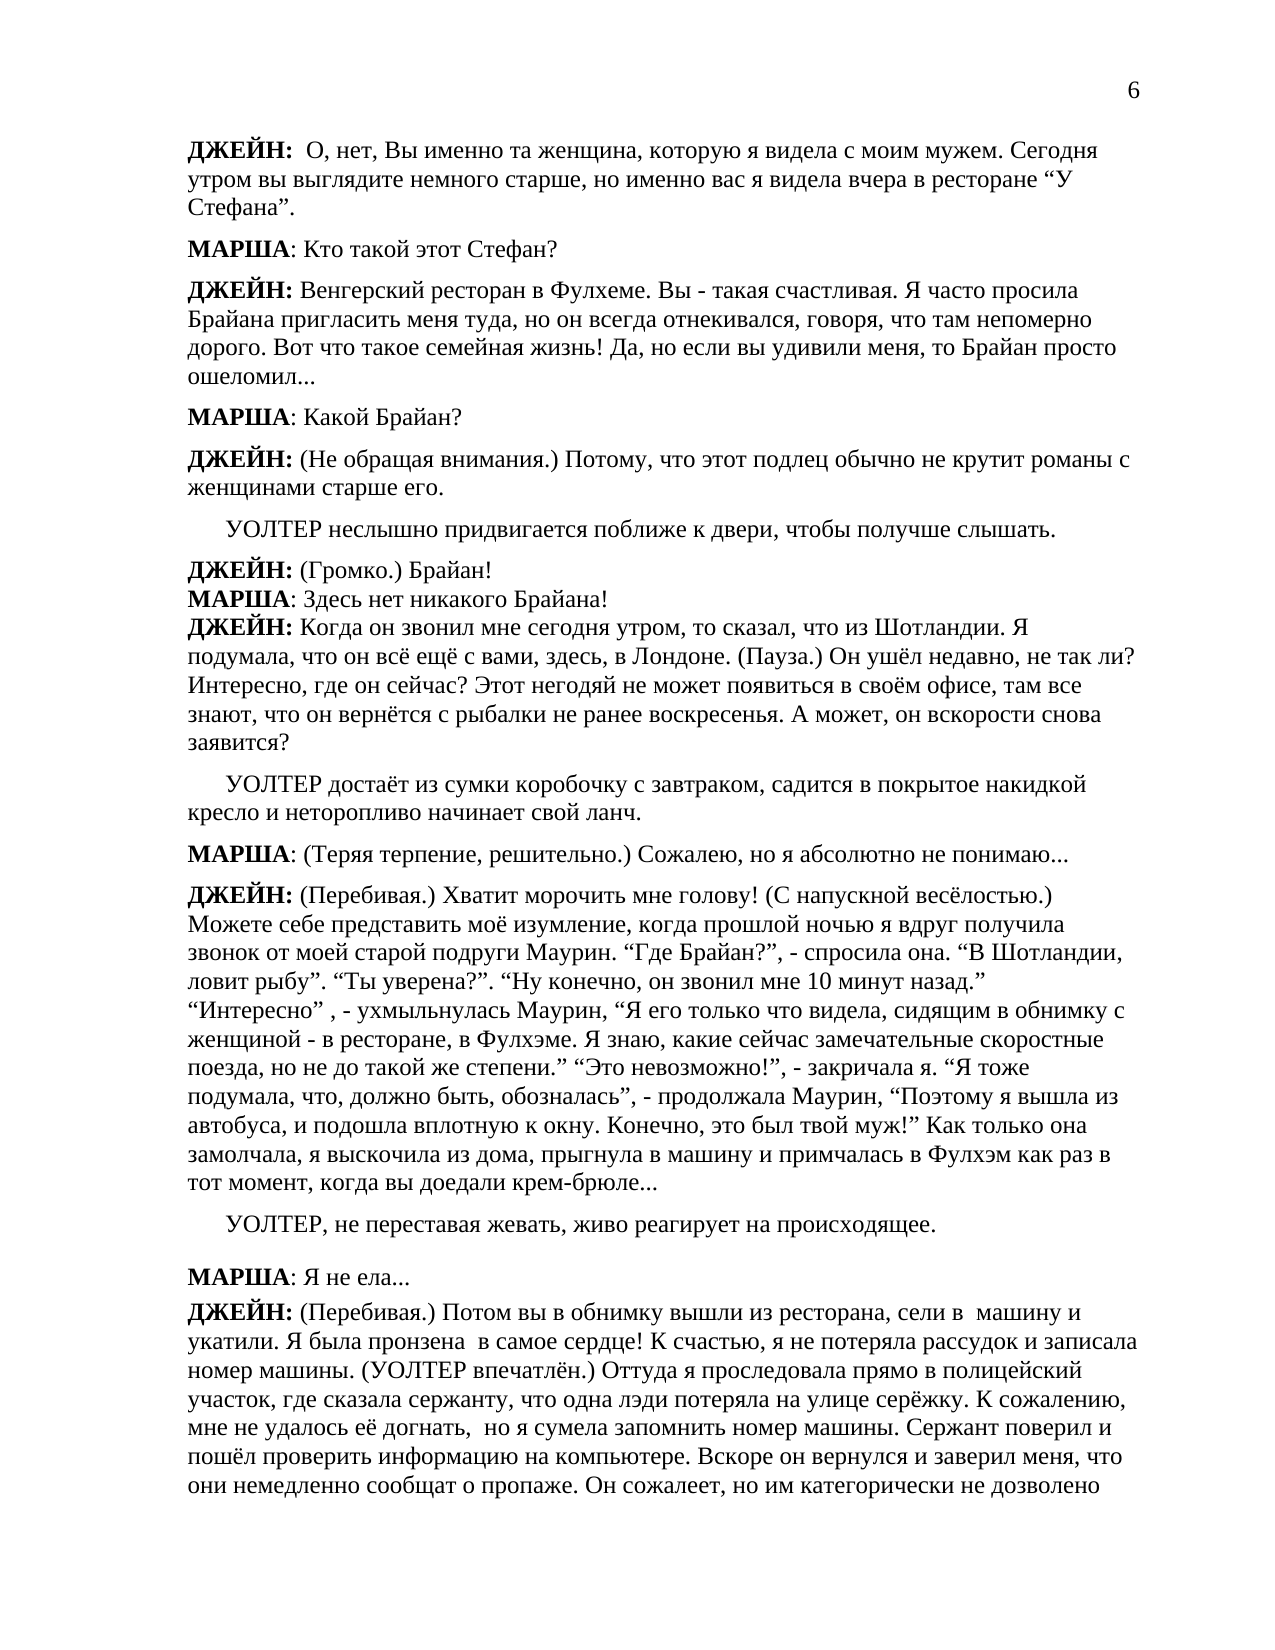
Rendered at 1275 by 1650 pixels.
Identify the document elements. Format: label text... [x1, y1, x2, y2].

text ДЖЕЙН: Венгерский ресторан в Фулхеме. Вы - такая счастливая. Я часто просила Брайана пригласить меня туда, но он всегда отнекивался, говоря, что там непомерно дорого. Вот что такое семейная жизнь! Да, но если вы удивили меня, то Брайан просто ошеломил... [187, 275, 1140, 390]
text УОЛТЕР, не переставая жевать, живо реагирует на происходящее. [187, 1209, 1140, 1237]
text УОЛТЕР достаёт из сумки коробочку с завтраком, садится в покрытое накидкой кресло и неторопливо начинает свой ланч. [187, 769, 1140, 826]
text ДЖЕЙН: О, нет, Вы именно та женщина, которую я видела с моим мужем. Сегодня утром вы выглядите немного старше, но именно вас я видела вчера в ресторане “У Стефана”. [187, 135, 1140, 221]
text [187, 1297, 1140, 1499]
text ДЖЕЙН: Когда он звонил мне сегодня утром, то сказал, что из Шотландии. Я подумала, что он всё ещё с вами, здесь, в Лондоне. (Пауза.) Он ушёл недавно, не так ли? Интересно, где он сейчас? Этот негодяй не может появиться в своём офисе, там все знают, что он вернётся с рыбалки не ранее воскресенья. А может, он вскорости снова заявится? [187, 612, 1140, 756]
list МАРША: Здесь нет никакого Брайана! [187, 584, 1140, 612]
text МАРША: (Теряя терпение, решительно.) Сожалею, но я абсолютно не понимаю... [187, 839, 1140, 867]
text МАРША: Кто такой этот Стефан? [187, 234, 1140, 262]
text МАРША: Какой Брайан? [187, 402, 1140, 431]
subtitle МАРША: Я не ела... [150, 1262, 1140, 1291]
text УОЛТЕР неслышно придвигается поближе к двери, чтобы получше слышать. [187, 514, 1140, 542]
text ДЖЕЙН: (Не обращая внимания.) Потому, что этот подлец обычно не крутит романы с женщинами старше его. [187, 444, 1140, 501]
list ДЖЕЙН: (Громко.) Брайан! [187, 555, 1140, 584]
text ДЖЕЙН: (Перебивая.) Хватит морочить мне голову! (С напускной весёлостью.) Можете себе представить моё изумление, когда прошлой ночью я вдруг получила звонок от моей старой подруги Маурин. “Где Брайан?”, - спросила она. “В Шотландии, ловит рыбу”. “Ты уверена?”. “Ну конечно, он звонил мне 10 минут назад.” “Интересно” , - ухмыльнулась Маурин, “Я его только что видела, сидящим в обнимку с женщиной - в ресторане, в Фулхэме. Я знаю, какие сейчас замечательные скоростные поезда, но не до такой же степени.” “Это невозможно!”, - закричала я. “Я тоже подумала, что, должно быть, обозналась”, - продолжала Маурин, “Поэтому я вышла из автобуса, и подошла вплотную к окну. Конечно, это был твой муж!” Как только она замолчала, я выскочила из дома, прыгнула в машину и примчалась в Фулхэм как раз в тот момент, когда вы доедали крем-брюле... [187, 880, 1140, 1196]
